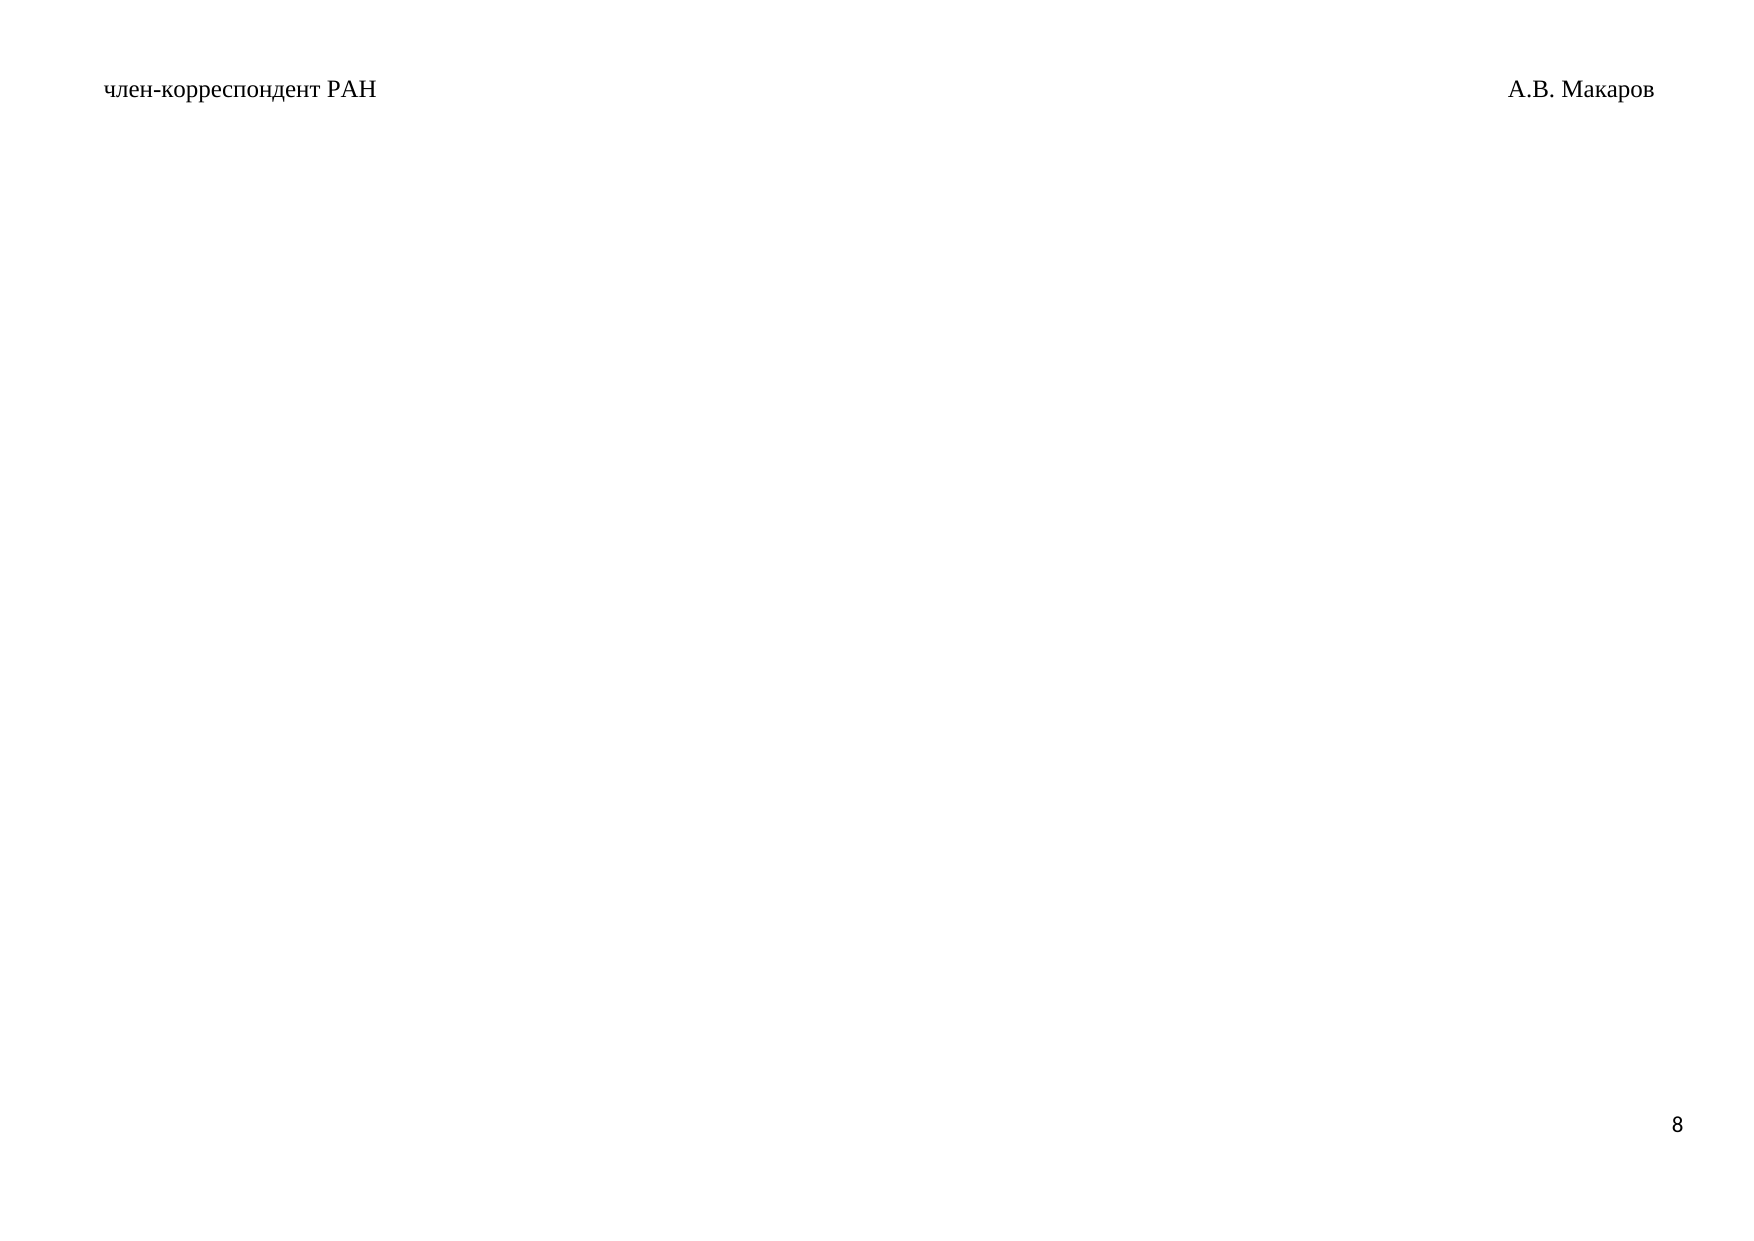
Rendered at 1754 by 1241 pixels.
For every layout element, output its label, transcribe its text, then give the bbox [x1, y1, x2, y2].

text член-корреспондент РАН А.В. Макаров [103, 74, 1665, 103]
